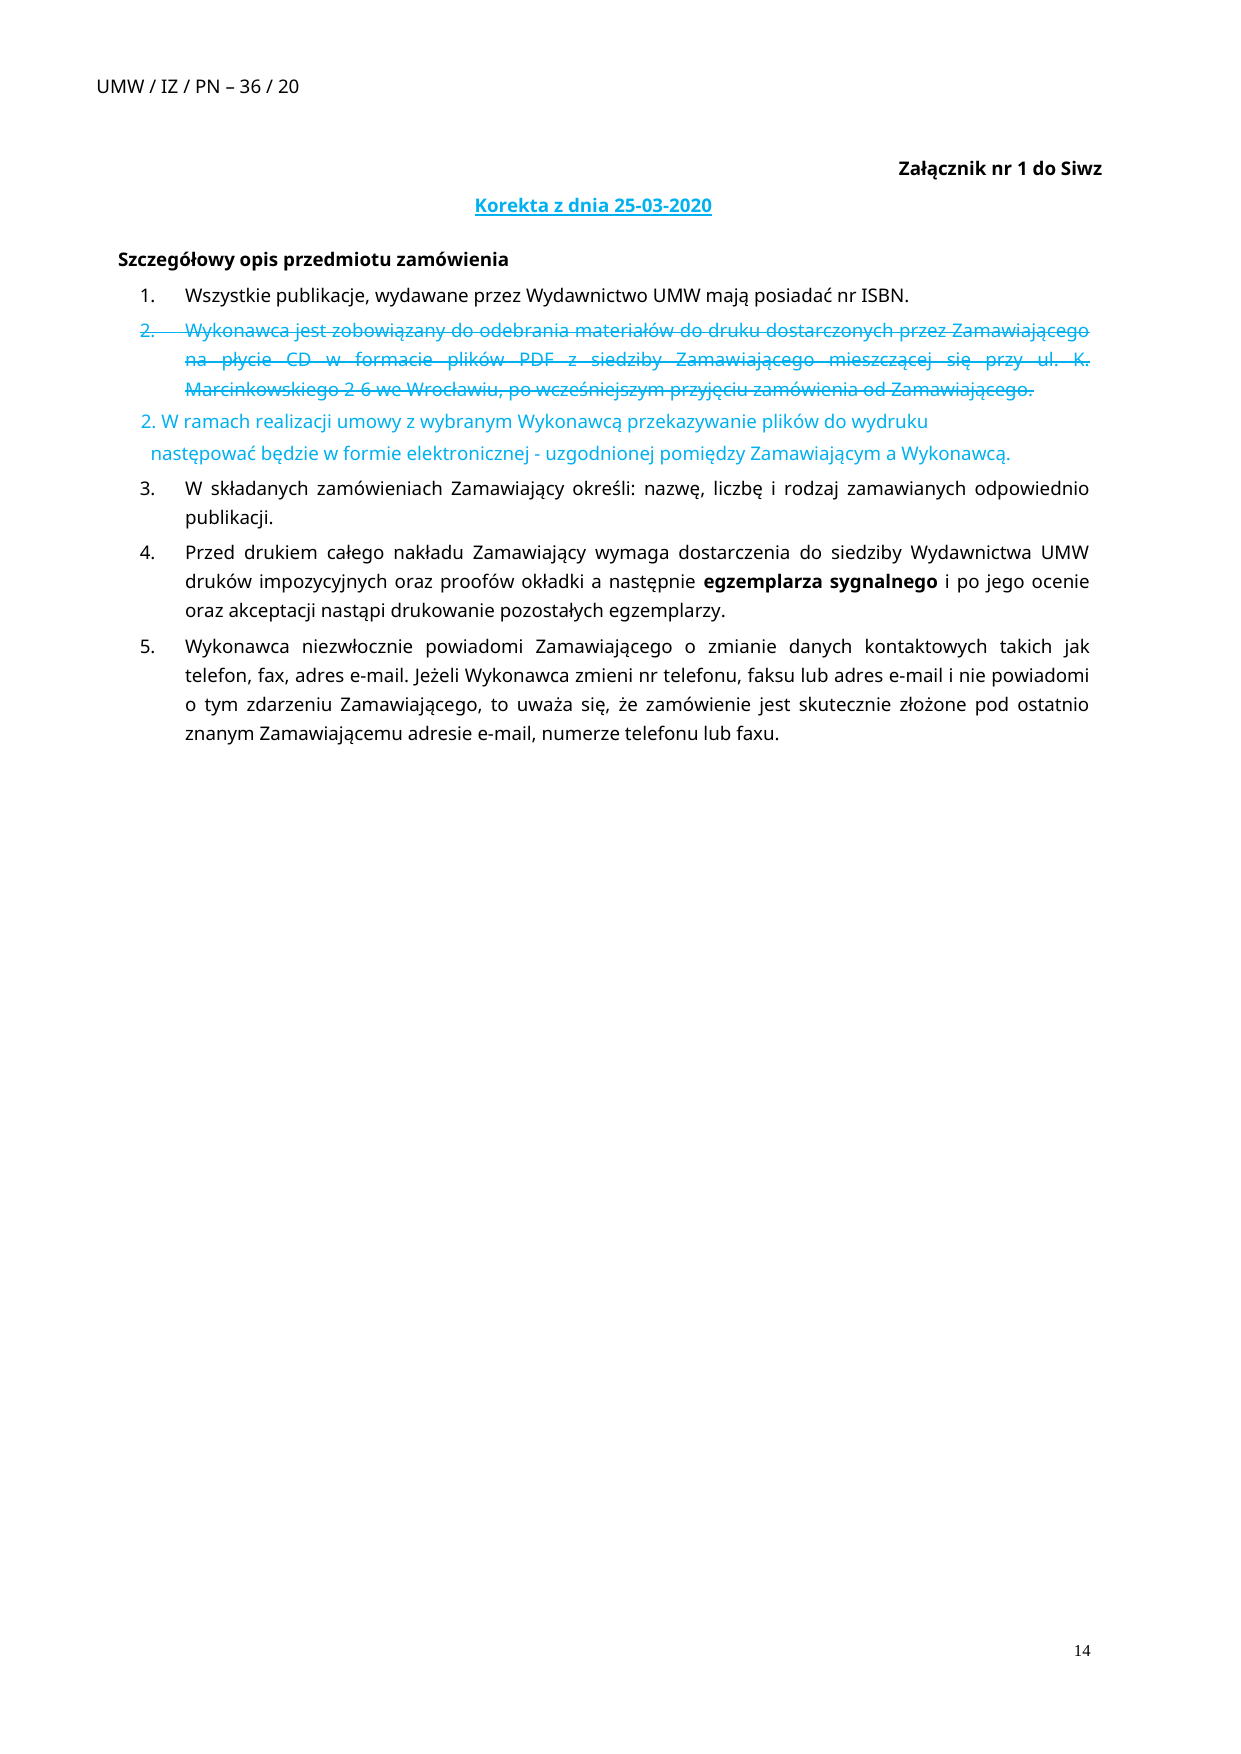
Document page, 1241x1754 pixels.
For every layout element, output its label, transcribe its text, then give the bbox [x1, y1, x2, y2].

list Wykonawca niezwłocznie powiadomi Zamawiającego o zmianie danych kontaktowych takich jak telefon, fax, adres e-mail. Jeżeli Wykonawca zmieni nr telefonu, faksu lub adres e-mail i nie powiadomi o tym zdarzeniu Zamawiającego, to uważa się, że zamówienie jest skutecznie złożone pod ostatnio znanym Zamawiającemu adresie e-mail, numerze telefonu lub faxu. [155, 630, 1090, 747]
list Wszystkie publikacje, wydawane przez Wydawnictwo UMW mają posiadać nr ISBN. [155, 279, 1090, 308]
text Szczegółowy opis przedmiotu zamówienia [118, 243, 1090, 273]
list Wykonawca jest zobowiązany do odebrania materiałów do druku dostarczonych przez Zamawiającego na płycie CD w formacie plików PDF z siedziby Zamawiającego mieszczącej się przy ul. K. Marcinkowskiego 2-6 we Wrocławiu, po wcześniejszym przyjęciu zamówienia od Zamawiającego. [155, 314, 1090, 332]
text Korekta z dnia 25-03-2020 [96, 192, 1090, 218]
list W składanych zamówieniach Zamawiający określi: nazwę, liczbę i rodzaj zamawianych odpowiednio publikacji. [155, 472, 1090, 530]
subtitle Załącznik nr 1 do Siwz [96, 155, 1102, 180]
text 2. W ramach realizacji umowy z wybranym Wykonawcą przekazywanie plików do wydruku [81, 408, 1090, 433]
text następować będzie w formie elektronicznej - uzgodnionej pomiędzy Zamawiającym a Wykonawcą. [81, 440, 1090, 465]
list Przed drukiem całego nakładu Zamawiający wymaga dostarczenia do siedziby Wydawnictwa UMW druków impozycyjnych oraz proofów okładki a następnie egzemplarza sygnalnego i po jego ocenie oraz akceptacji nastąpi drukowanie pozostałych egzemplarzy. [155, 536, 1090, 624]
list Wykonawca jest zobowiązany do odebrania materiałów do druku dostarczonych przez Zamawiającego na płycie CD w formacie plików PDF z siedziby Zamawiającego mieszczącej się przy ul. K. Marcinkowskiego 2-6 we Wrocławiu, po wcześniejszym przyjęciu zamówienia od Zamawiającego. [155, 333, 1090, 402]
